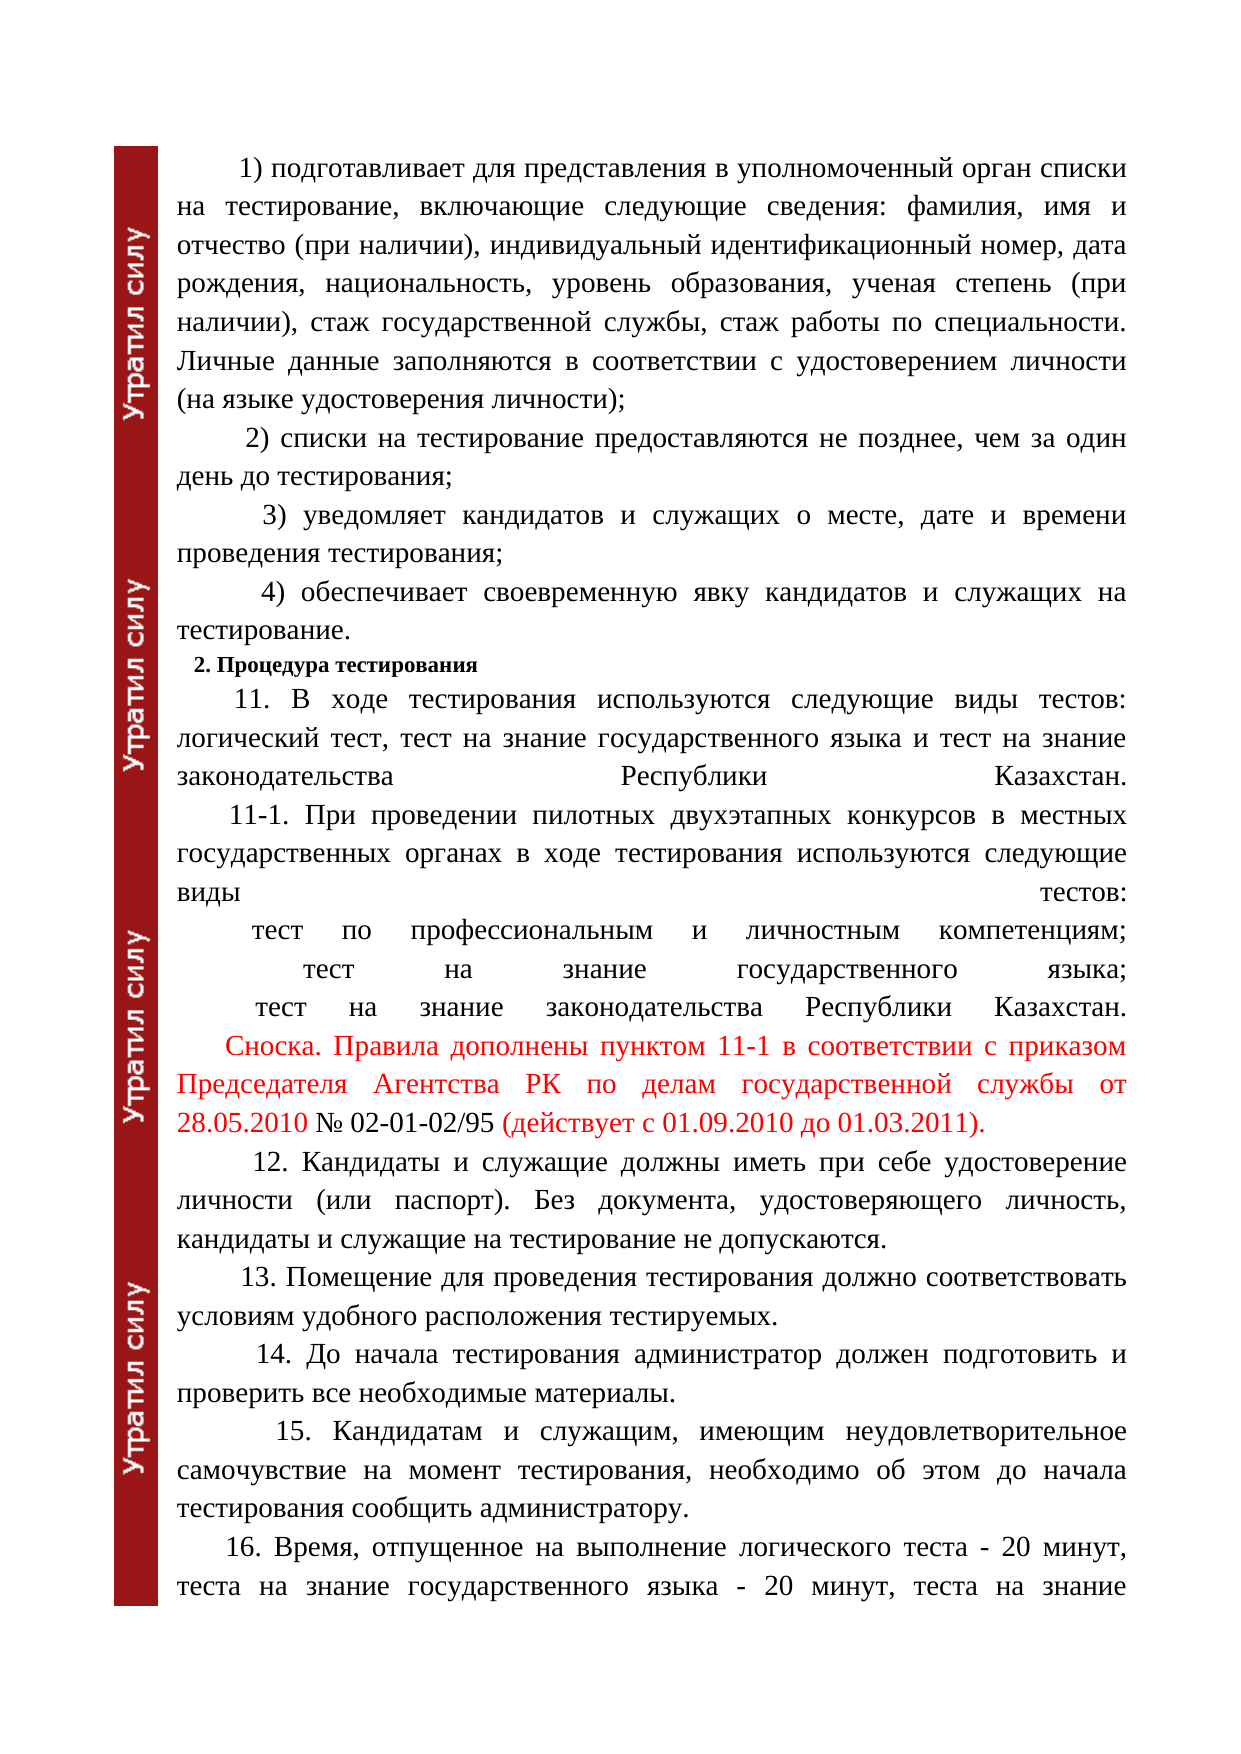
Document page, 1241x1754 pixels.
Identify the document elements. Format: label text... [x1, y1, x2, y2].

picture [114, 415, 158, 420]
picture [114, 1331, 158, 1336]
picture [114, 1601, 158, 1606]
picture [114, 677, 158, 681]
picture [114, 1408, 158, 1413]
picture [114, 1254, 158, 1259]
picture [114, 1524, 158, 1529]
text 1) подготавливает для представления в уполномоченный орган списки на тестирование, включающие следующие сведения: фамилия, имя и отчество (при наличии), индивидуальный идентификационный номер, дата рождения, национальность, уровень образования, ученая степень (при наличии), стаж государственной службы, стаж работы по специальности. Личные данные заполняются в соответствии с удостоверением личности (на языке удостоверения личности); [112, 150, 1128, 415]
text 12. Кандидаты и служащие должны иметь при себе удостоверение личности (или паспорт). Без документа, удостоверяющего личность, кандидаты и служащие на тестирование не допускаются. [112, 1144, 1128, 1254]
text 4) обеспечивает своевременную явку кандидатов и служащих на тестирование. [112, 574, 1128, 646]
picture [114, 1139, 158, 1144]
text 3) уведомляет кандидатов и служащих о месте, дате и времени проведения тестирования; [112, 497, 1128, 569]
text 11. В ходе тестирования используются следующие виды тестов: логический тест, тест на знание государственного языка и тест на знание законодательства Республики Казахстан. 11-1. При проведении пилотных двухэтапных конкурсов в местных государственных органах в ходе тестирования используются следующие виды тестов: тест по профессиональным и личностным компетенциям; тест на знание государственного языка; тест на знание законодательства Республики Казахстан. Сноска. Правила дополнены пунктом 11-1 в соответствии с приказом Председателя Агентства РК по делам государственной службы от 28.05.2010 № 02-01-02/95 (действует с 01.09.2010 до 01.03.2011). [112, 681, 1128, 1139]
picture [114, 646, 158, 651]
text 15. Кандидатам и служащим, имеющим неудовлетворительное самочувствие на момент тестирования, необходимо об этом до начала тестирования сообщить администратору. [112, 1413, 1128, 1524]
picture [114, 492, 158, 497]
text 2) списки на тестирование предоставляются не позднее, чем за один день до тестирования; [112, 420, 1128, 492]
text 14. До начала тестирования администратор должен подготовить и проверить все необходимые материалы. [112, 1336, 1128, 1408]
picture [114, 146, 158, 150]
text 13. Помещение для проведения тестирования должно соответствовать условиям удобного расположения тестируемых. [112, 1259, 1128, 1331]
text 2. Процедура тестирования [112, 651, 1128, 677]
picture [114, 569, 158, 574]
